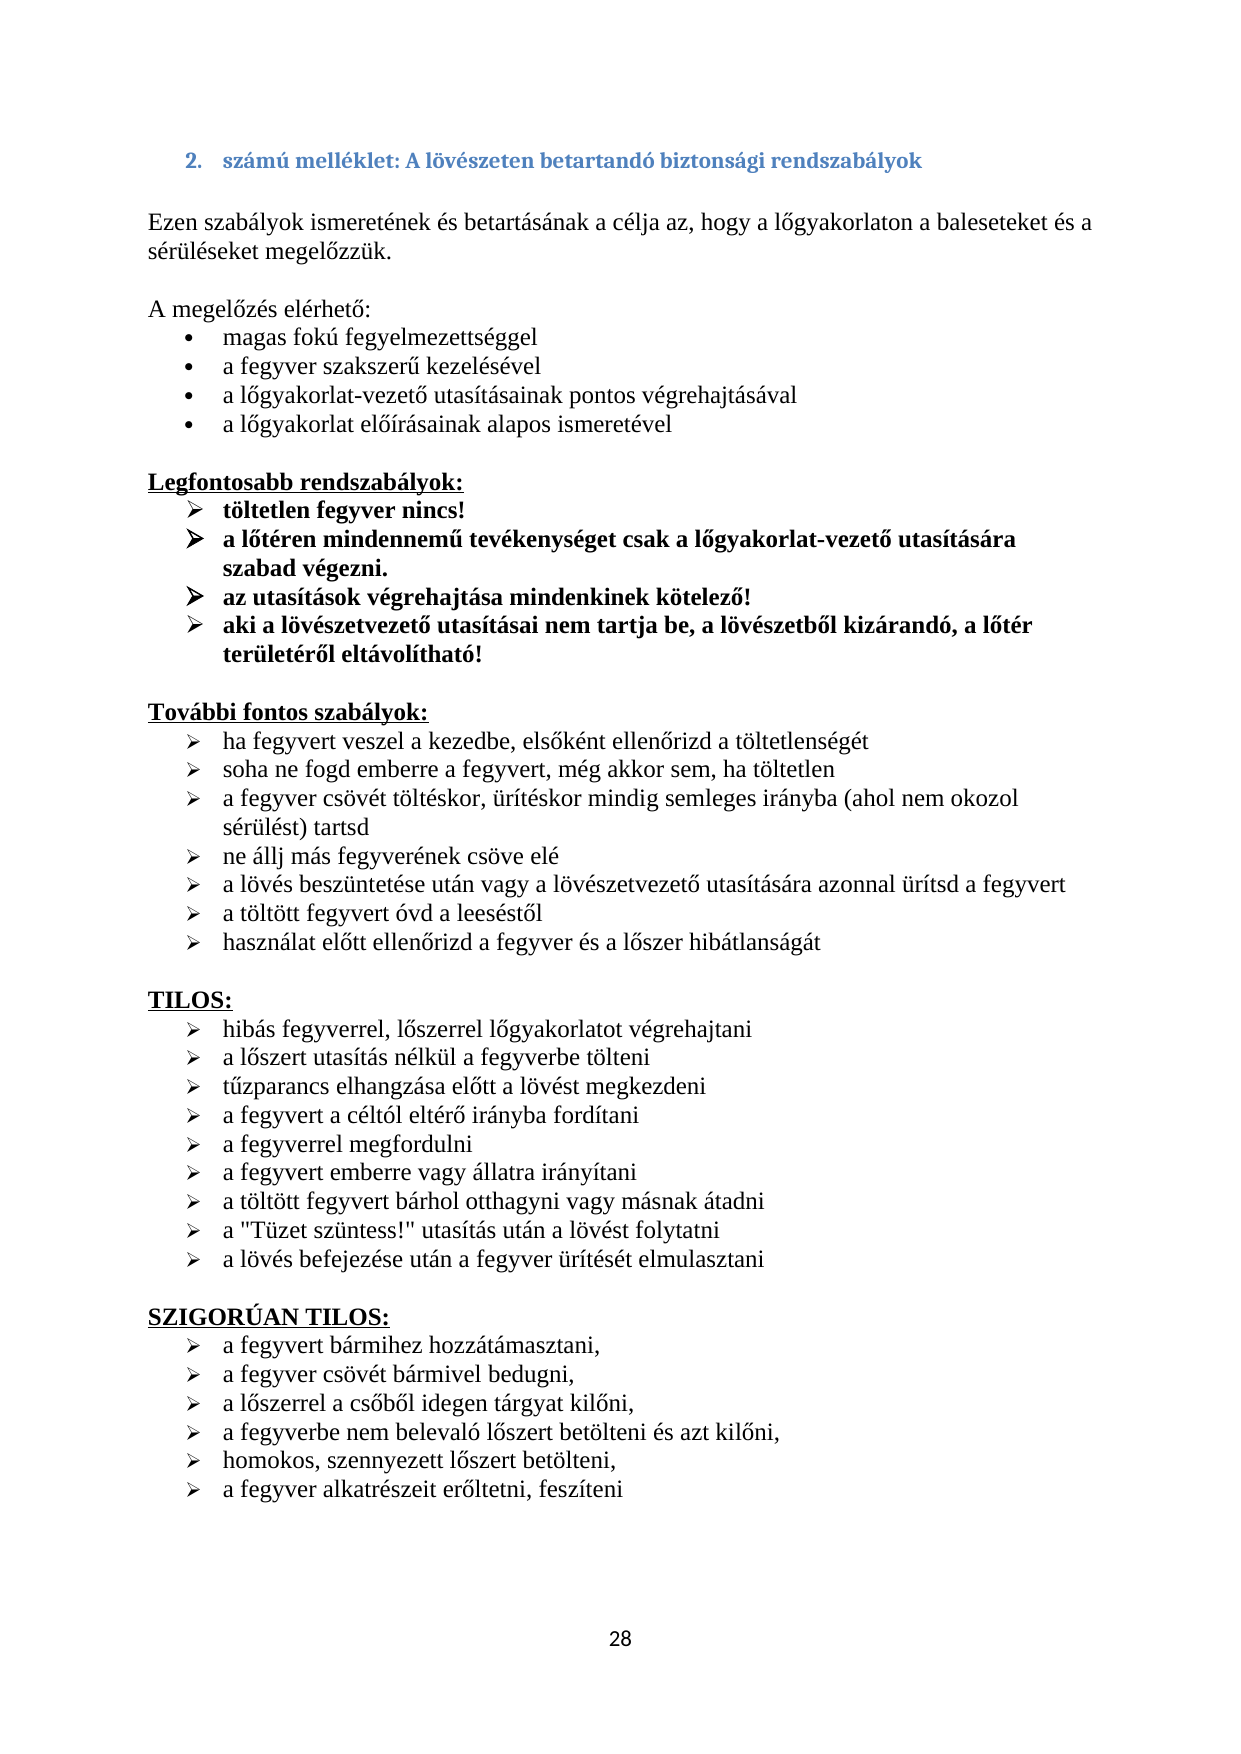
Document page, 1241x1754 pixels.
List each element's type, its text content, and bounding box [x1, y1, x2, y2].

list magas fokú fegyelmezettséggel [185, 322, 1093, 351]
list ha fegyvert veszel a kezedbe, elsőként ellenőrizd a töltetlenségét [185, 726, 1093, 754]
list a fegyverrel megfordulni [185, 1129, 1093, 1157]
list aki a lövészetvezető utasításai nem tartja be, a lövészetből kizárandó, a lőtér területéről eltávolítható! [185, 610, 1093, 668]
list az utasítások végrehajtása mindenkinek kötelező! [185, 582, 1093, 610]
list a lőtéren mindennemű tevékenységet csak a lőgyakorlat-vezető utasítására szabad végezni. [185, 524, 1093, 582]
list a fegyverbe nem belevaló lőszert betölteni és azt kilőni, [185, 1417, 1093, 1445]
list homokos, szennyezett lőszert betölteni, [185, 1445, 1093, 1474]
list a "Tüzet szüntess!" utasítás után a lövést folytatni [185, 1215, 1093, 1244]
list a töltött fegyvert óvd a leeséstől [185, 898, 1093, 927]
list használat előtt ellenőrizd a fegyver és a lőszer hibátlanságát [185, 927, 1093, 956]
text Legfontosabb rendszabályok: [148, 467, 1093, 495]
list töltetlen fegyver nincs! [185, 495, 1093, 524]
text TILOS: [148, 985, 1093, 1014]
list a fegyvert emberre vagy állatra irányítani [185, 1157, 1093, 1186]
list a fegyver csövét töltéskor, ürítéskor mindig semleges irányba (ahol nem okozol sérülést) tartsd [185, 783, 1093, 841]
list a fegyvert a céltól eltérő irányba fordítani [185, 1100, 1093, 1129]
list a töltött fegyvert bárhol otthagyni vagy másnak átadni [185, 1186, 1093, 1215]
list tűzparancs elhangzása előtt a lövést megkezdeni [185, 1071, 1093, 1100]
list a fegyver alkatrészeit erőltetni, feszíteni [185, 1474, 1093, 1503]
list a lőszert utasítás nélkül a fegyverbe tölteni [185, 1042, 1093, 1071]
list soha ne fogd emberre a fegyvert, még akkor sem, ha töltetlen [185, 754, 1093, 783]
list a lőgyakorlat-vezető utasításainak pontos végrehajtásával [185, 380, 1093, 409]
list hibás fegyverrel, lőszerrel lőgyakorlatot végrehajtani [185, 1014, 1093, 1042]
text Ezen szabályok ismeretének és betartásának a célja az, hogy a lőgyakorlaton a baleseteket és a sérüléseket megelőzzük. [148, 207, 1093, 264]
text A megelőzés elérhető: [148, 294, 1093, 322]
subtitle számú melléklet: A lövészeten betartandó biztonsági rendszabályok [185, 148, 1093, 174]
list a fegyvert bármihez hozzátámasztani, [185, 1330, 1093, 1359]
text SZIGORÚAN TILOS: [148, 1302, 1093, 1330]
list a lőgyakorlat előírásainak alapos ismeretével [185, 409, 1093, 437]
list ne állj más fegyverének csöve elé [185, 841, 1093, 869]
list a lőszerrel a csőből idegen tárgyat kilőni, [185, 1388, 1093, 1417]
text További fontos szabályok: [148, 697, 1093, 726]
list a fegyver csövét bármivel bedugni, [185, 1359, 1093, 1388]
list a lövés beszüntetése után vagy a lövészetvezető utasítására azonnal ürítsd a fegyvert [185, 869, 1093, 898]
list a lövés befejezése után a fegyver ürítését elmulasztani [185, 1244, 1093, 1272]
list a fegyver szakszerű kezelésével [185, 351, 1093, 380]
